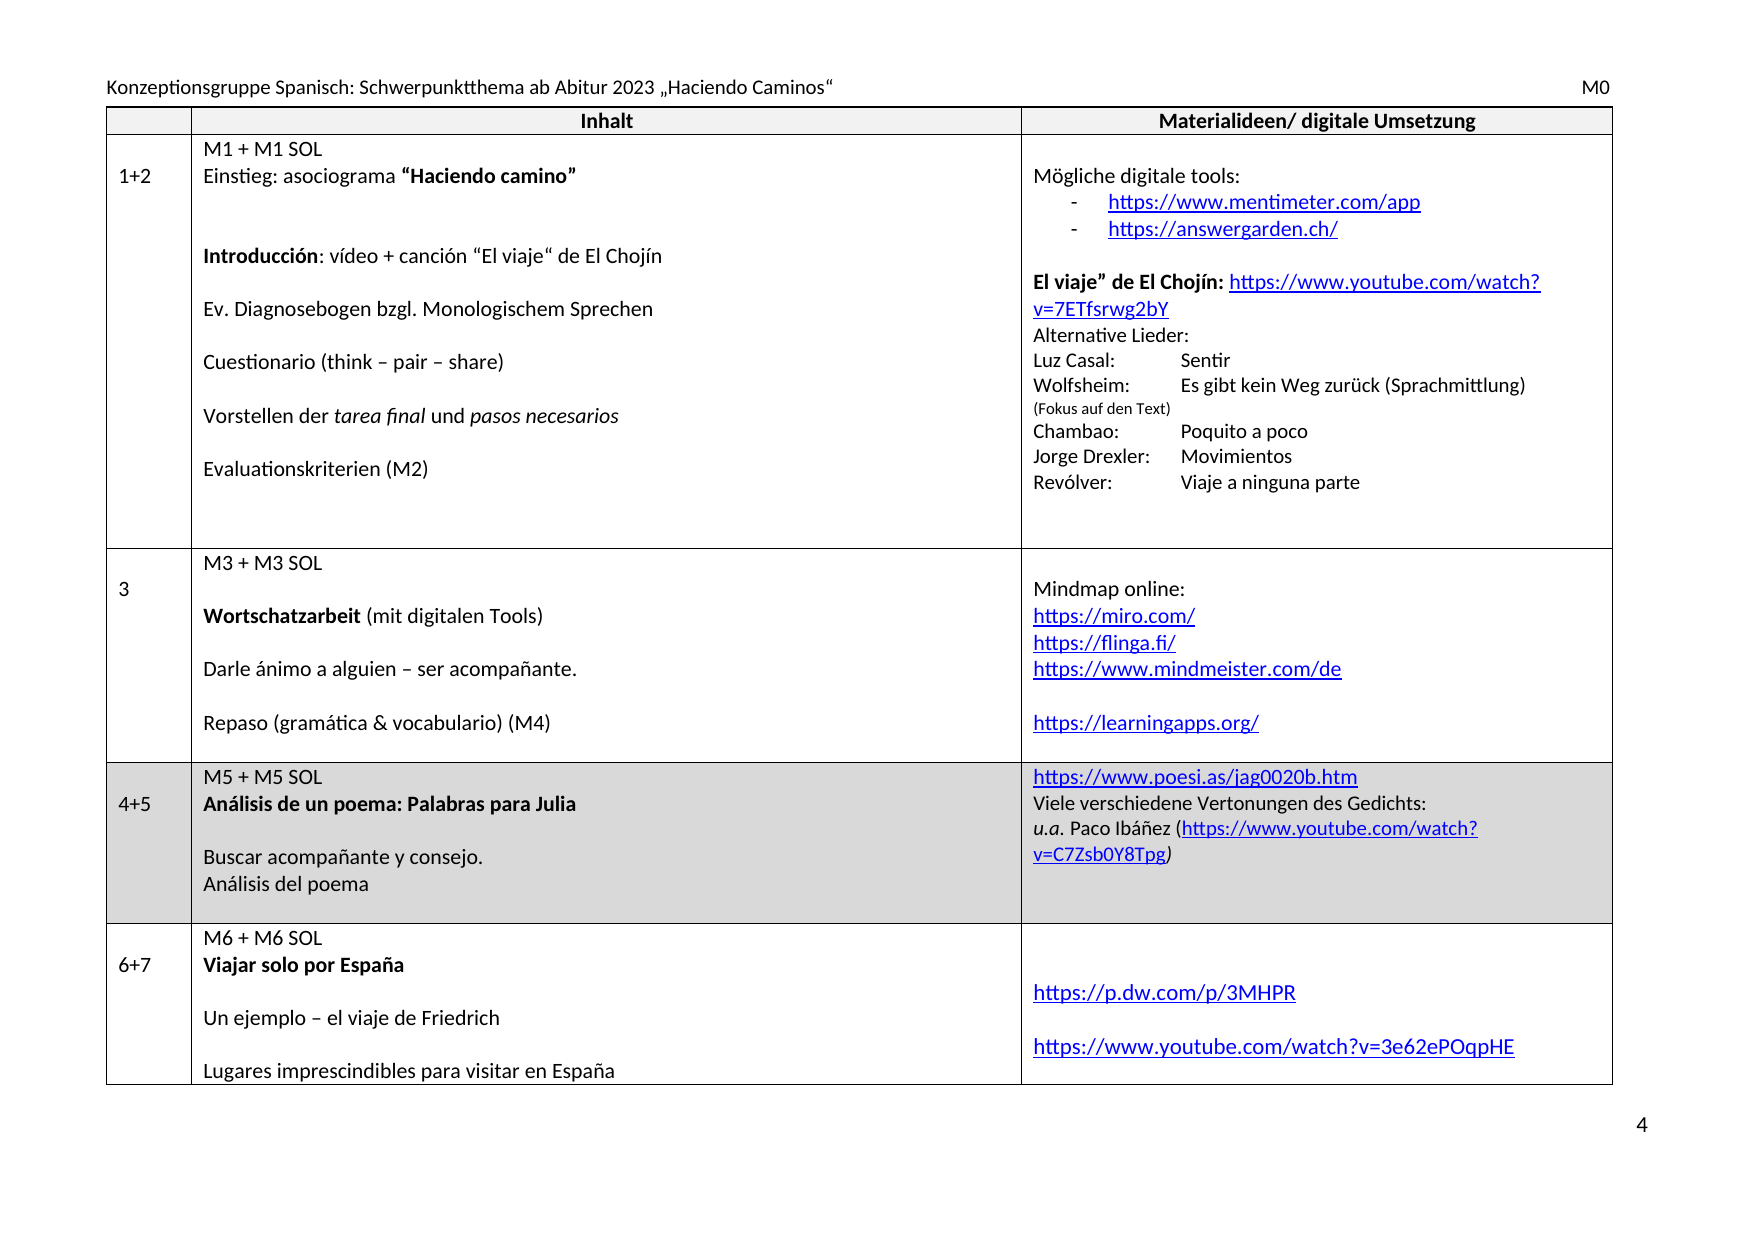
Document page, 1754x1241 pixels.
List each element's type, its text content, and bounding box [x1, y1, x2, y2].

table_cell https://www.poesi.as/jag0020b.htm Viele verschiedene Vertonungen des Gedichts: u.a. Paco Ibáñez (https://www.youtube.com/watch?v=C7Zsb0Y8Tpg) [1022, 763, 1612, 923]
table_cell 3 [107, 549, 191, 762]
table_cell 6+7 [107, 924, 191, 1084]
table_header Materialideen/ digitale Umsetzung [1022, 108, 1612, 134]
table_cell 4+5 [107, 763, 191, 923]
table_cell M1 + M1 SOL Einstieg: asociograma “Haciendo camino” Introducción: vídeo + canción “El viaje“ de El Chojín Ev. Diagnosebogen bzgl. Monologischem Sprechen Cuestionario (think – pair – share) Vorstellen der tarea final und pasos necesarios Evaluationskriterien (M2) [192, 135, 1021, 548]
table_cell M3 + M3 SOL Wortschatzarbeit (mit digitalen Tools) Darle ánimo a alguien – ser acompañante. Repaso (gramática & vocabulario) (M4) [192, 549, 1021, 762]
table_header Inhalt [192, 108, 1021, 134]
table_header [107, 108, 191, 134]
table_cell Mindmap online: https://miro.com/ https://flinga.fi/ https://www.mindmeister.com/de https://learningapps.org/ [1022, 549, 1612, 762]
table_cell 1+2 [107, 135, 191, 548]
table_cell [1022, 924, 1612, 1084]
table_cell M5 + M5 SOL Análisis de un poema: Palabras para Julia Buscar acompañante y consejo. Análisis del poema [192, 763, 1021, 923]
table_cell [192, 924, 1021, 1084]
table_cell Mögliche digitale tools: https://www.mentimeter.com/app https://answergarden.ch/ El viaje” de El Chojín: https://www.youtube.com/watch?v=7ETfsrwg2bY Alternative Lieder: Luz Casal: Sentir Wolfsheim: Es gibt kein Weg zurück (Sprachmittlung) (Fokus auf den Text) Chambao: Poquito a poco Jorge Drexler: Movimientos Revólver: Viaje a ninguna parte [1022, 135, 1612, 548]
